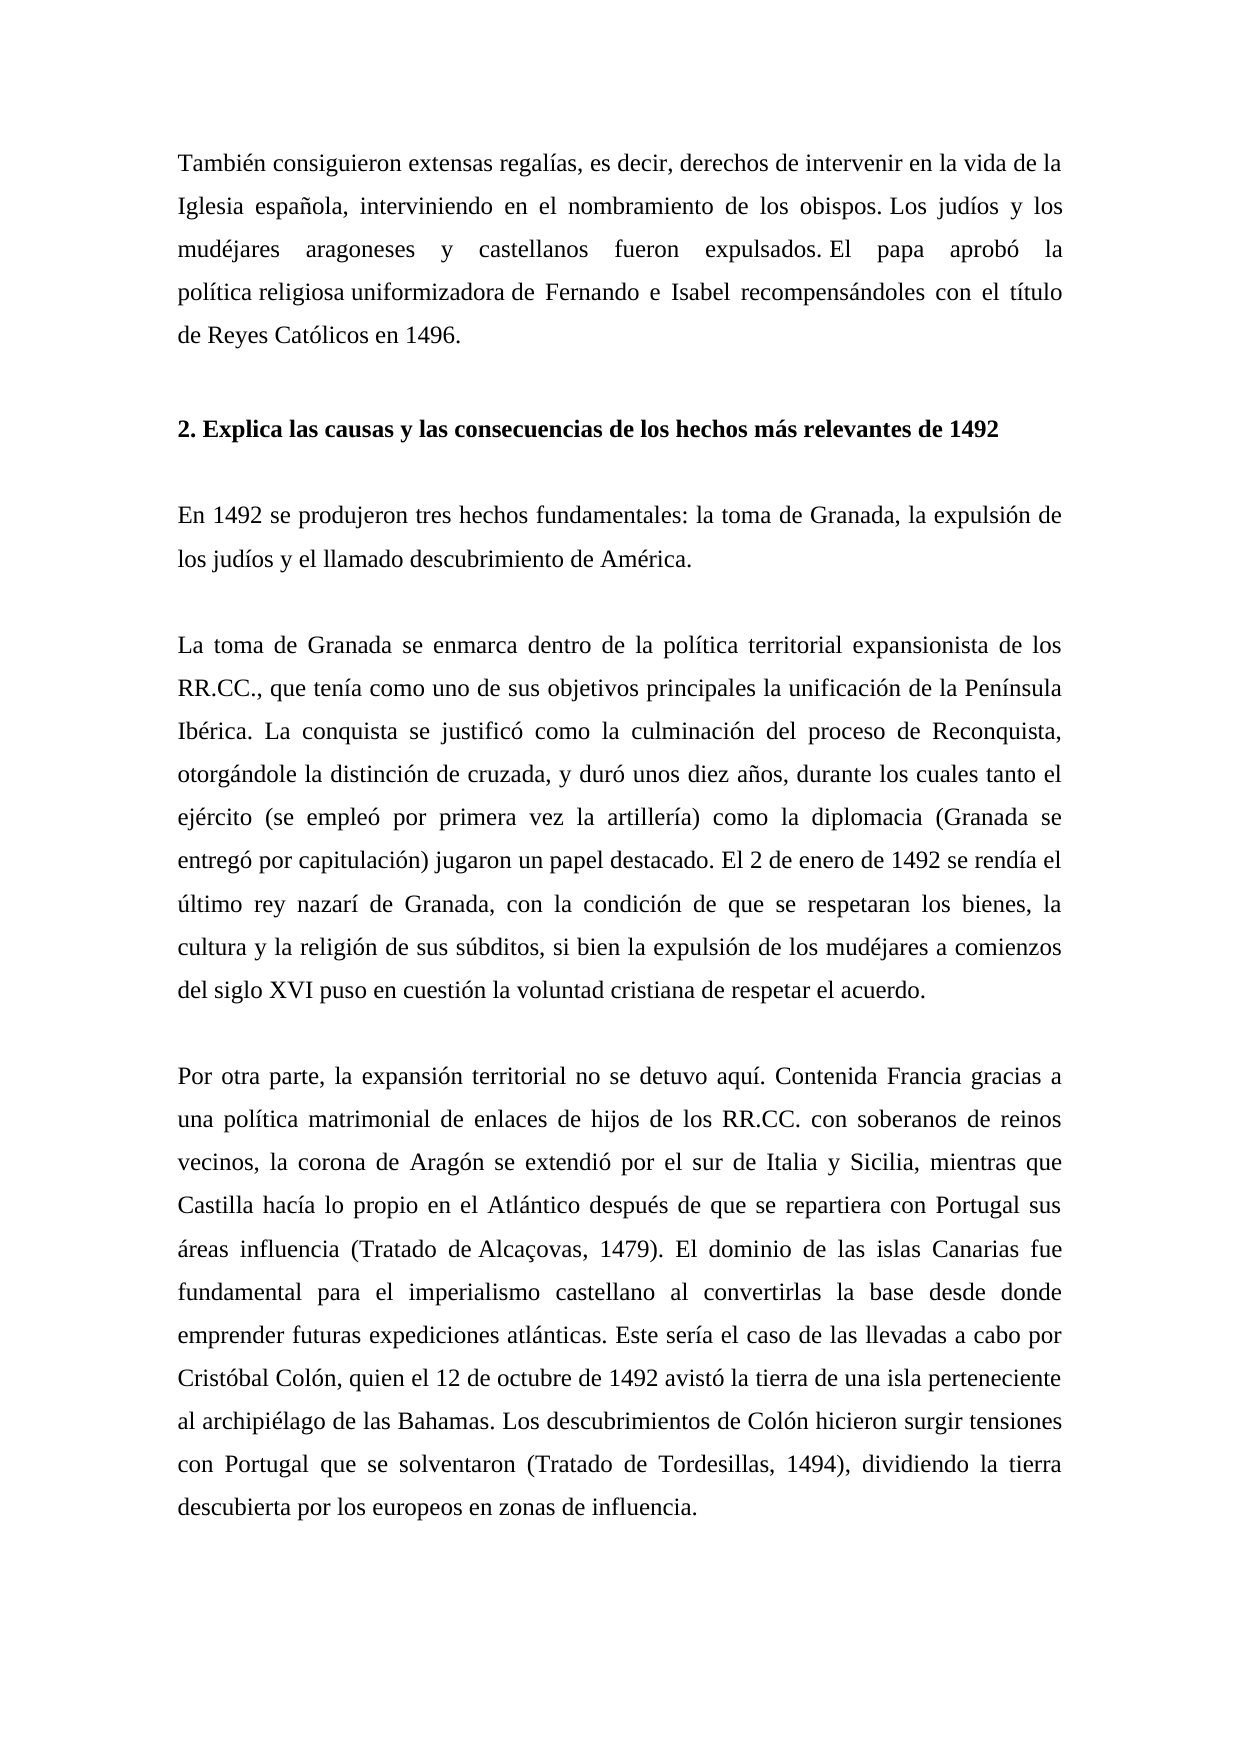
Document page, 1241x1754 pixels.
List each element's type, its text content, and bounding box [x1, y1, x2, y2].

text En 1492 se produjeron tres hechos fundamentales: la toma de Granada, la expulsión de los judíos y el llamado descubrimiento de América. [177, 501, 1063, 572]
text La toma de Granada se enmarca dentro de la política territorial expansionista de los RR.CC., que tenía como uno de sus objetivos principales la unificación de la Península Ibérica. La conquista se justificó como la culminación del proceso de Reconquista, otorgándole la distinción de cruzada, y duró unos diez años, durante los cuales tanto el ejército (se empleó por primera vez la artillería) como la diplomacia (Granada se entregó por capitulación) jugaron un papel destacado. El 2 de enero de 1492 se rendía el último rey nazarí de Granada, con la condición de que se respetaran los bienes, la cultura y la religión de sus súbditos, si bien la expulsión de los mudéjares a comienzos del siglo XVI puso en cuestión la voluntad cristiana de respetar el acuerdo. [177, 630, 1063, 1004]
text Por otra parte, la expansión territorial no se detuvo aquí. Contenida Francia gracias a una política matrimonial de enlaces de hijos de los RR.CC. con soberanos de reinos vecinos, la corona de Aragón se extendió por el sur de Italia y Sicilia, mientras que Castilla hacía lo propio en el Atlántico después de que se repartiera con Portugal sus áreas influencia (Tratado de Alcaçovas, 1479). El dominio de las islas Canarias fue fundamental para el imperialismo castellano al convertirlas la base desde donde emprender futuras expediciones atlánticas. Este sería el caso de las llevadas a cabo por Cristóbal Colón, quien el 12 de octubre de 1492 avistó la tierra de una isla perteneciente al archipiélago de las Bahamas. Los descubrimientos de Colón hicieron surgir tensiones con Portugal que se solventaron (Tratado de Tordesillas, 1494), dividiendo la tierra descubierta por los europeos en zonas de influencia. [177, 1061, 1063, 1521]
text 2. Explica las causas y las consecuencias de los hechos más relevantes de 1492 [177, 414, 1063, 443]
text También consiguieron extensas regalías, es decir, derechos de intervenir en la vida de la Iglesia española, interviniendo en el nombramiento de los obispos. Los judíos y los mudéjares aragoneses y castellanos fueron expulsados. El papa aprobó la política religiosa uniformizadora de Fernando e Isabel recompensándoles con el título de Reyes Católicos en 1496. [177, 148, 1063, 349]
